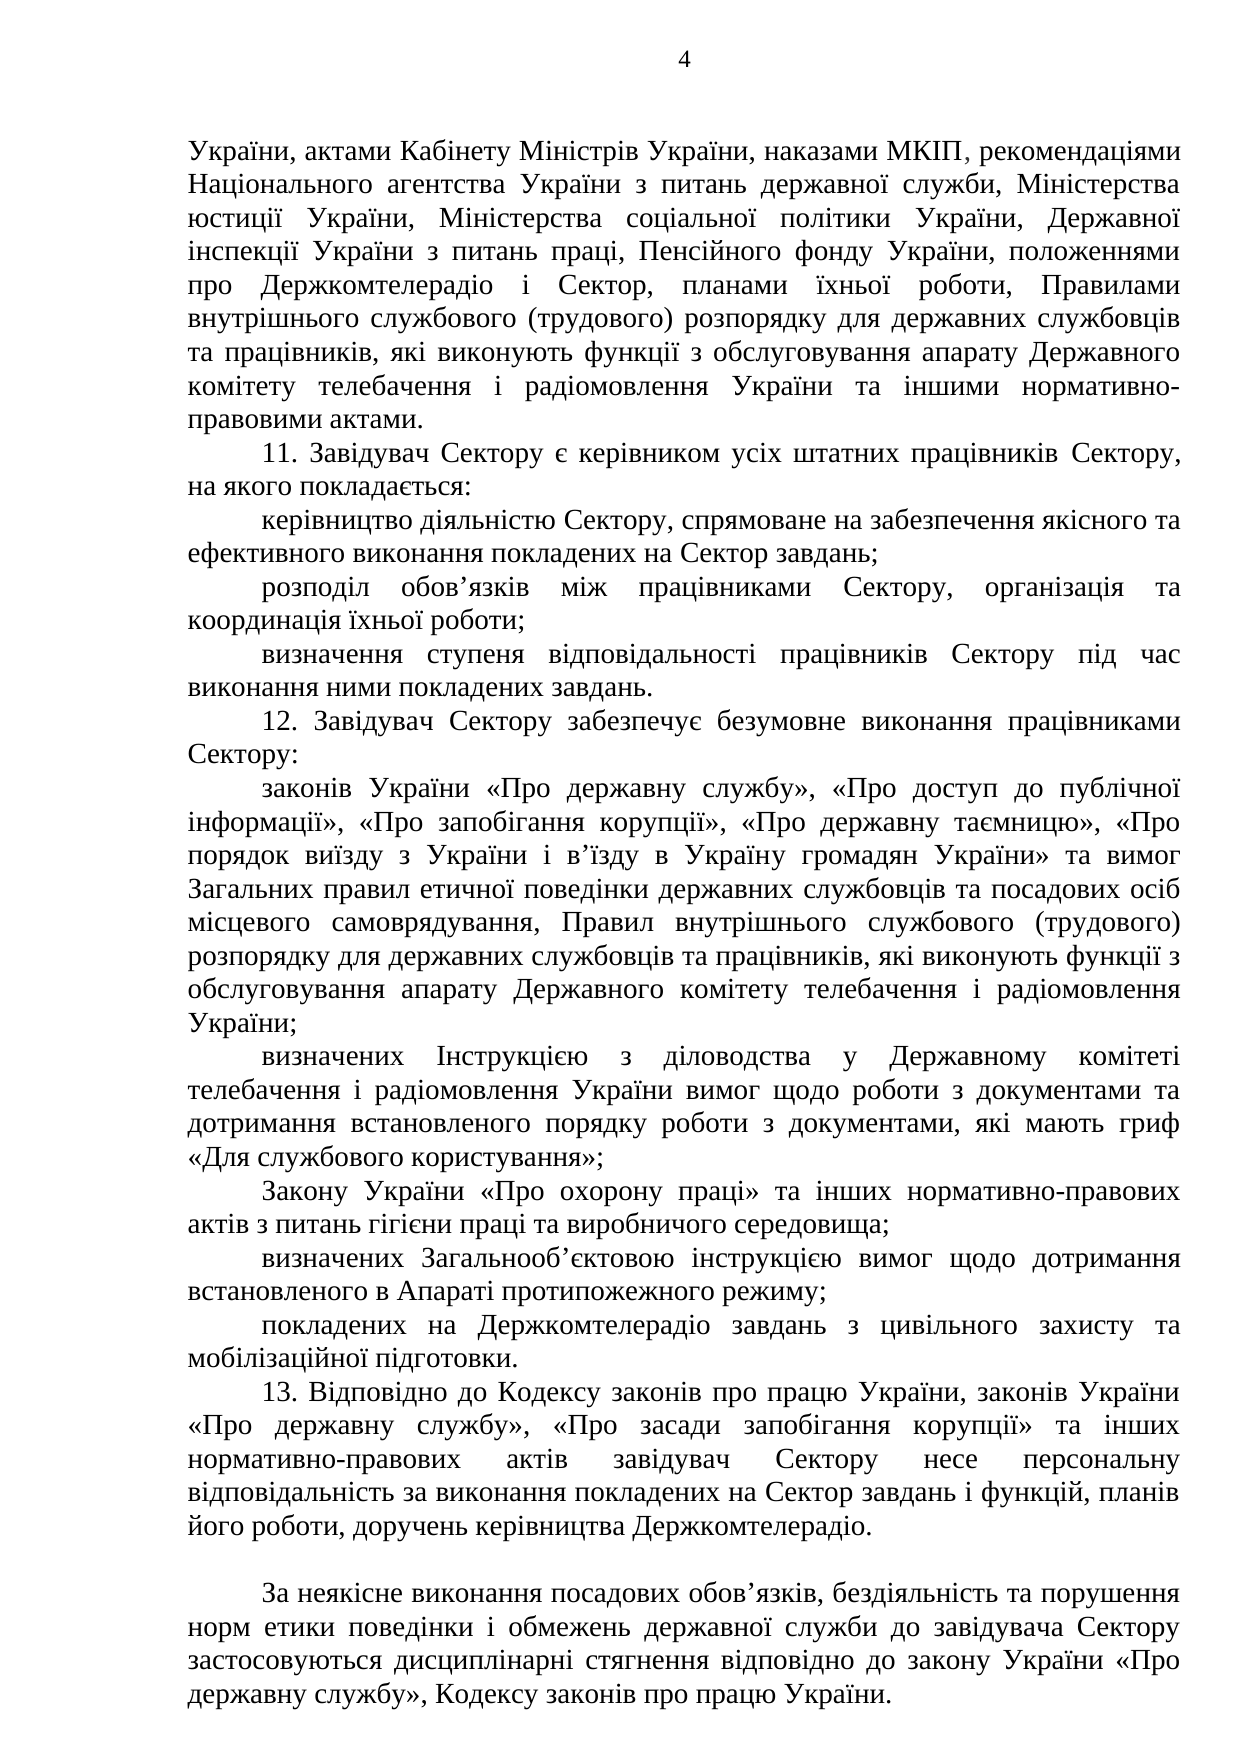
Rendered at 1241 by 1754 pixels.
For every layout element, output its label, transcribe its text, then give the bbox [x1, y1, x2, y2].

text розподіл обов’язків між працівниками Сектору, організація та координація їхньої роботи; [187, 569, 1181, 636]
text визначення ступеня відповідальності працівників Сектору під час виконання ними покладених завдань. [187, 636, 1181, 703]
text 12. Завідувач Сектору забезпечує безумовне виконання працівниками Сектору: [187, 703, 1181, 770]
text 11. Завідувач Сектору є керівником усіх штатних працівників Сектору, на якого покладається: [187, 435, 1181, 502]
text 13. Відповідно до Кодексу законів про працю України, законів України «Про державну службу», «Про засади запобігання корупції» та інших нормативно-правових актів завідувач Сектору несе персональну відповідальність за виконання покладених на Сектор завдань і функцій, планів його роботи, доручень керівництва Держкомтелерадіо. [187, 1374, 1181, 1542]
text Закону України «Про охорону праці» та інших нормативно-правових актів з питань гігієни праці та виробничого середовища; [187, 1173, 1181, 1240]
text визначених Загальнооб’єктовою інструкцією вимог щодо дотримання встановленого в Апараті протипожежного режиму; [187, 1240, 1181, 1307]
text керівництво діяльністю Сектору, спрямоване на забезпечення якісного та ефективного виконання покладених на Сектор завдань; [187, 502, 1181, 569]
text законів України «Про державну службу», «Про доступ до публічної інформації», «Про запобігання корупції», «Про державну таємницю», «Про порядок виїзду з України і в’їзду в Україну громадян України» та вимог Загальних правил етичної поведінки державних службовців та посадових осіб місцевого самоврядування, Правил внутрішнього службового (трудового) розпорядку для державних службовців та працівників, які виконують функції з обслуговування апарату Державного комітету телебачення і радіомовлення України; [187, 770, 1181, 1038]
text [187, 133, 1181, 435]
text покладених на Держкомтелерадіо завдань з цивільного захисту та мобілізаційної підготовки. [187, 1307, 1181, 1374]
text За неякісне виконання посадових обов’язків, бездіяльність та порушення норм етики поведінки і обмежень державної служби до завідувача Сектору застосовуються дисциплінарні стягнення відповідно до закону України «Про державну службу», Кодексу законів про працю України. [187, 1575, 1181, 1709]
text визначених Інструкцією з діловодства у Державному комітеті телебачення і радіомовлення України вимог щодо роботи з документами та дотримання встановленого порядку роботи з документами, які мають гриф «Для службового користування»; [187, 1038, 1181, 1173]
